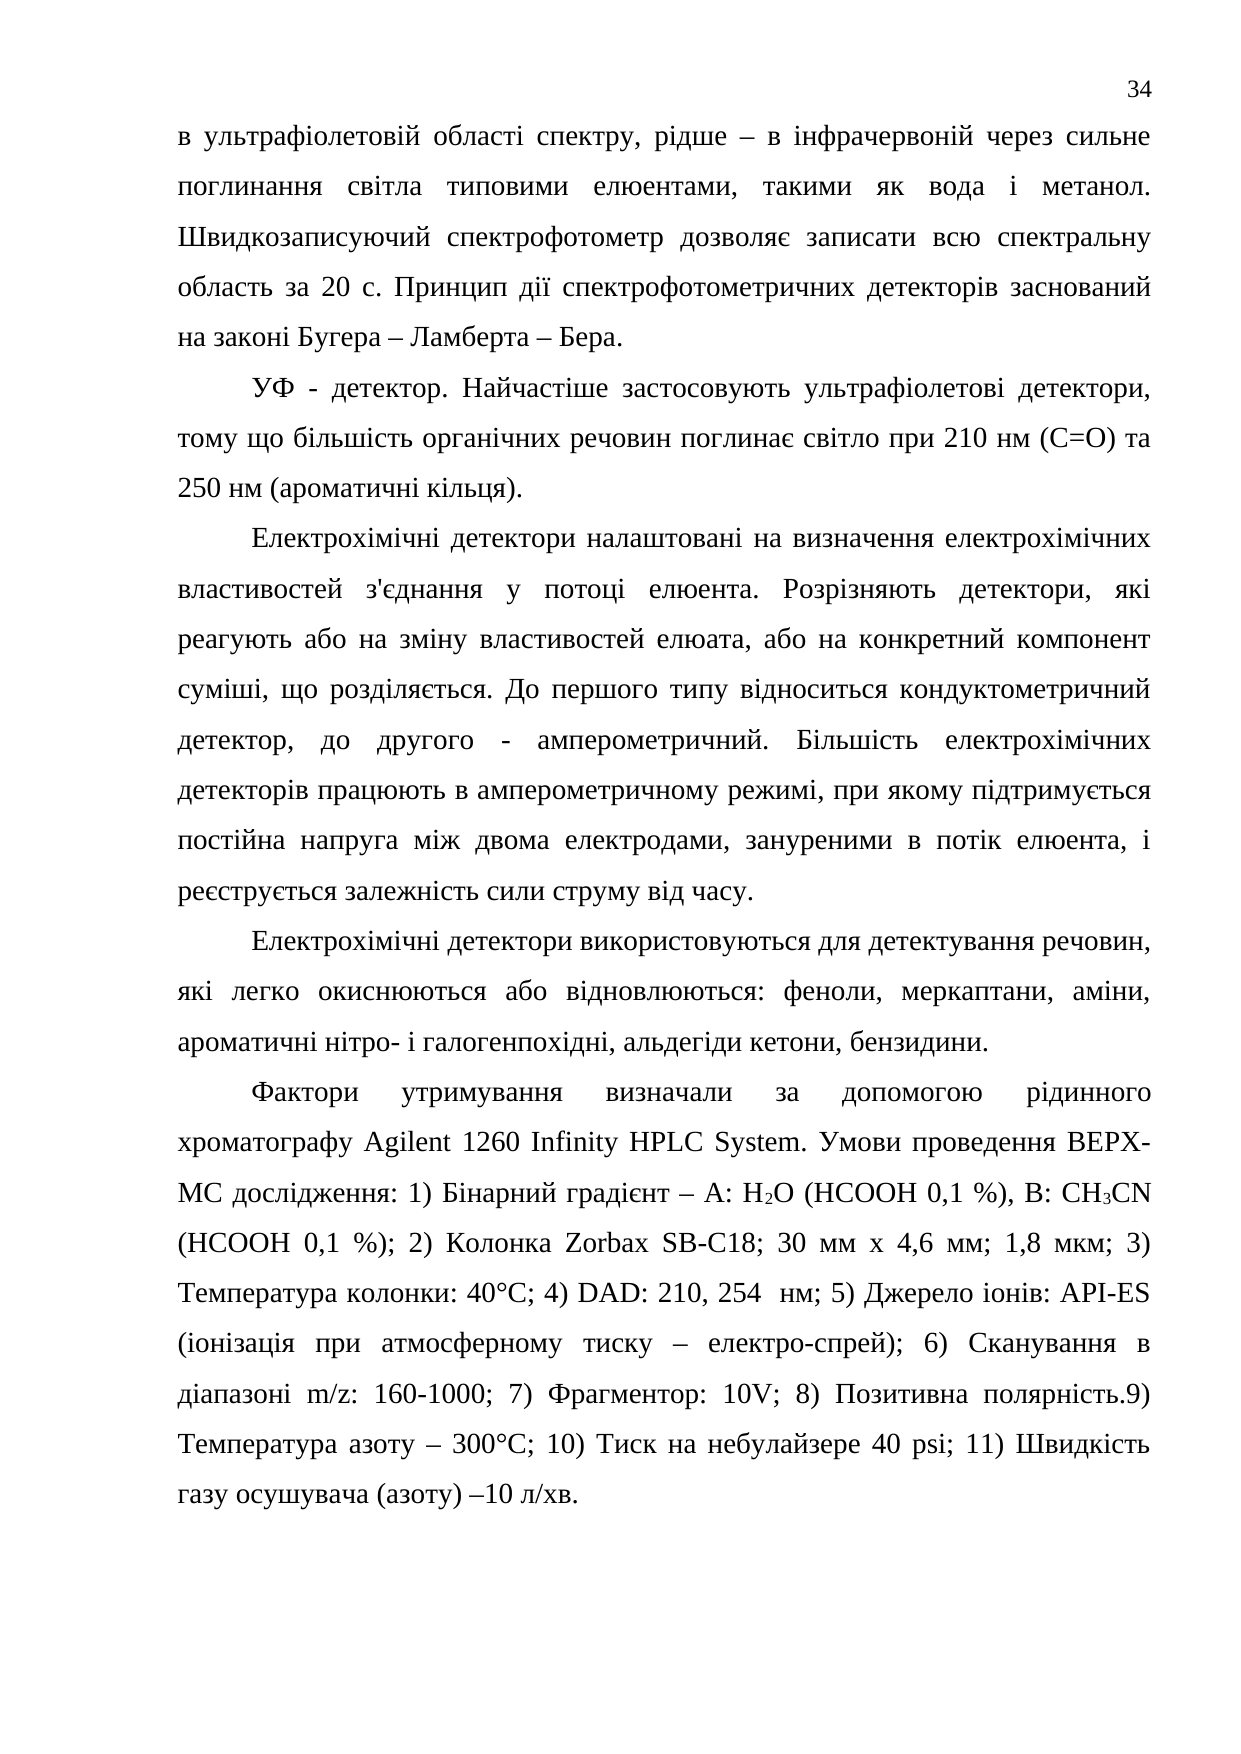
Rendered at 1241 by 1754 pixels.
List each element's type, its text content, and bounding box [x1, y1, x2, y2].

text УФ - детектор. Найчастіше застосовують ультрафіолетові детектори, тому що більшість органічних речовин поглинає світло при 210 нм (С=О) та 250 нм (ароматичні кільця). [177, 370, 1152, 504]
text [177, 118, 1152, 353]
text Електрохімічні детектори налаштовані на визначення електрохімічних властивостей з'єднання у потоці елюента. Розрізняють детектори, які реагують або на зміну властивостей елюата, або на конкретний компонент суміші, що розділяється. До першого типу відноситься кондуктометричний детектор, до другого - амперометричний. Більшість електрохімічних детекторів працюють в амперометричному режимі, при якому підтримується постійна напруга між двома електродами, зануреними в потік елюента, і реєструється залежність сили струму від часу. [177, 521, 1152, 906]
text Електрохімічні детектори використовуються для детектування речовин, які легко окиснюються або відновлюються: феноли, меркаптани, аміни, ароматичні нітро- і галогенпохідні, альдегіди кетони, бензидини. [177, 923, 1152, 1057]
text Фактори утримування визначали за допомогою рідинного хроматографу Agilent 1260 Infinity HPLC System. Умови проведення ВЕРХ-МС дослідження: 1) Бінарний градієнт ‒ A: H2O (HCOOH 0,1 %), B: CH3CN (HCOOH 0,1 %); 2) Колонка Zorbax SB-C18; 30 мм x 4,6 мм; 1,8 мкм; 3) Температура колонки: 40°С; 4) DAD: 210, 254 нм; 5) Джерело іонів: API-ES (іонізація при атмосферному тиску ‒ електро-спрей); 6) Сканування в діапазоні m/z: 160-1000; 7) Фрагментор: 10V; 8) Позитивна полярність.9) Температура азоту – 300°С; 10) Тиск на небулайзере 40 psi; 11) Швидкість газу осушувача (азоту) –10 л/хв. [177, 1074, 1152, 1510]
